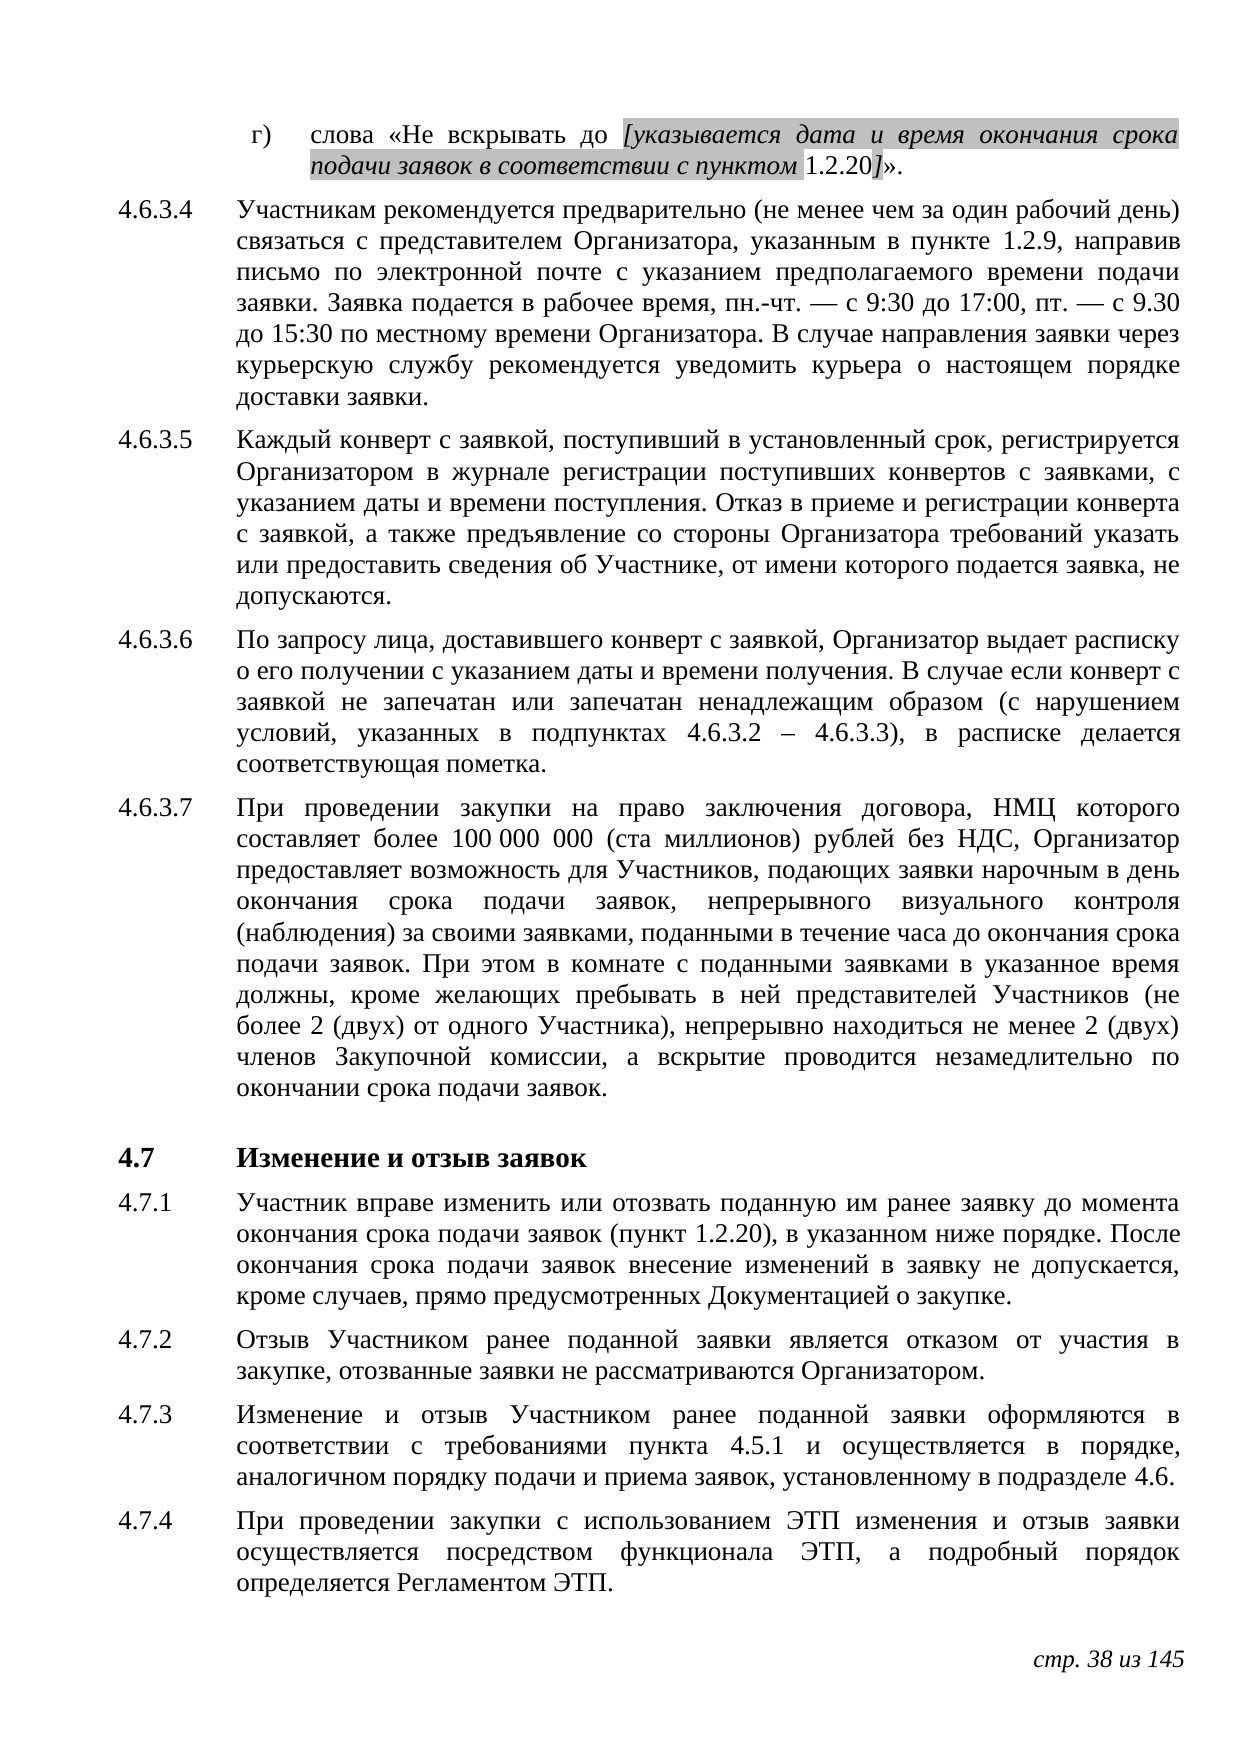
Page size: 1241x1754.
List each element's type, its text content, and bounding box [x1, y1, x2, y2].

list Участникам рекомендуется предварительно (не менее чем за один рабочий день) связаться с представителем Организатора, указанным в пункте 1.2.9, направив письмо по электронной почте с указанием предполагаемого времени подачи заявки. Заявка подается в рабочее время, пн.-чт. — с 9:30 до 17:00, пт. — с 9.30 до 15:30 по местному времени Организатора. В случае направления заявки через курьерскую службу рекомендуется уведомить курьера о настоящем порядке доставки заявки. [118, 193, 1181, 411]
text Отзыв Участником ранее поданной заявки является отказом от участия в закупке, отозванные заявки не рассматриваются Организатором. [118, 1323, 1181, 1385]
text слова «Не вскрывать до [указывается дата и время окончания срока подачи заявок в соответствии с пунктом 1.2.20]». [251, 118, 623, 180]
text Участник вправе изменить или отозвать поданную им ранее заявку до момента окончания срока подачи заявок (пункт 1.2.20), в указанном ниже порядке. После окончания срока подачи заявок внесение изменений в заявку не допускается, кроме случаев, прямо предусмотренных Документацией о закупке. [118, 1186, 1181, 1311]
list Каждый конверт с заявкой, поступивший в установленный срок, регистрируется Организатором в журнале регистрации поступивших конвертов с заявками, с указанием даты и времени поступления. Отказ в приеме и регистрации конверта с заявкой, а также предъявление со стороны Организатора требований указать или предоставить сведения об Участнике, от имени которого подается заявка, не допускаются. [118, 423, 1181, 610]
list По запросу лица, доставившего конверт с заявкой, Организатор выдает расписку о его получении с указанием даты и времени получения. В случае если конверт с заявкой не запечатан или запечатан ненадлежащим образом (с нарушением условий, указанных в подпунктах 4.6.3.2 – 4.6.3.3), в расписке делается соответствующая пометка. [118, 623, 1181, 778]
text слова «Не вскрывать до [указывается дата и время окончания срока подачи заявок в соответствии с пунктом 1.2.20]». [883, 118, 1181, 180]
list При проведении закупки на право заключения договора, НМЦ которого составляет более 100 000 000 (ста миллионов) рублей без НДС, Организатор предоставляет возможность для Участников, подающих заявки нарочным в день окончания срока подачи заявок, непрерывного визуального контроля (наблюдения) за своими заявками, поданными в течение часа до окончания срока подачи заявок. При этом в комнате с поданными заявками в указанное время должны, кроме желающих пребывать в ней представителей Участников (не более 2 (двух) от одного Участника), непрерывно находиться не менее 2 (двух) членов Закупочной комиссии, а вскрытие проводится незамедлительно по окончании срока подачи заявок. [118, 791, 1181, 1102]
text Изменение и отзыв Участником ранее поданной заявки оформляются в соответствии с требованиями пункта 4.5.1 и осуществляется в порядке, аналогичном порядку подачи и приема заявок, установленному в подразделе 4.6. [118, 1398, 1181, 1491]
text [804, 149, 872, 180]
subtitle Изменение и отзыв заявок [118, 1140, 1181, 1173]
text При проведении закупки с использованием ЭТП изменения и отзыв заявки осуществляется посредством функционала ЭТП, а подробный порядок определяется Регламентом ЭТП. [118, 1504, 1181, 1597]
